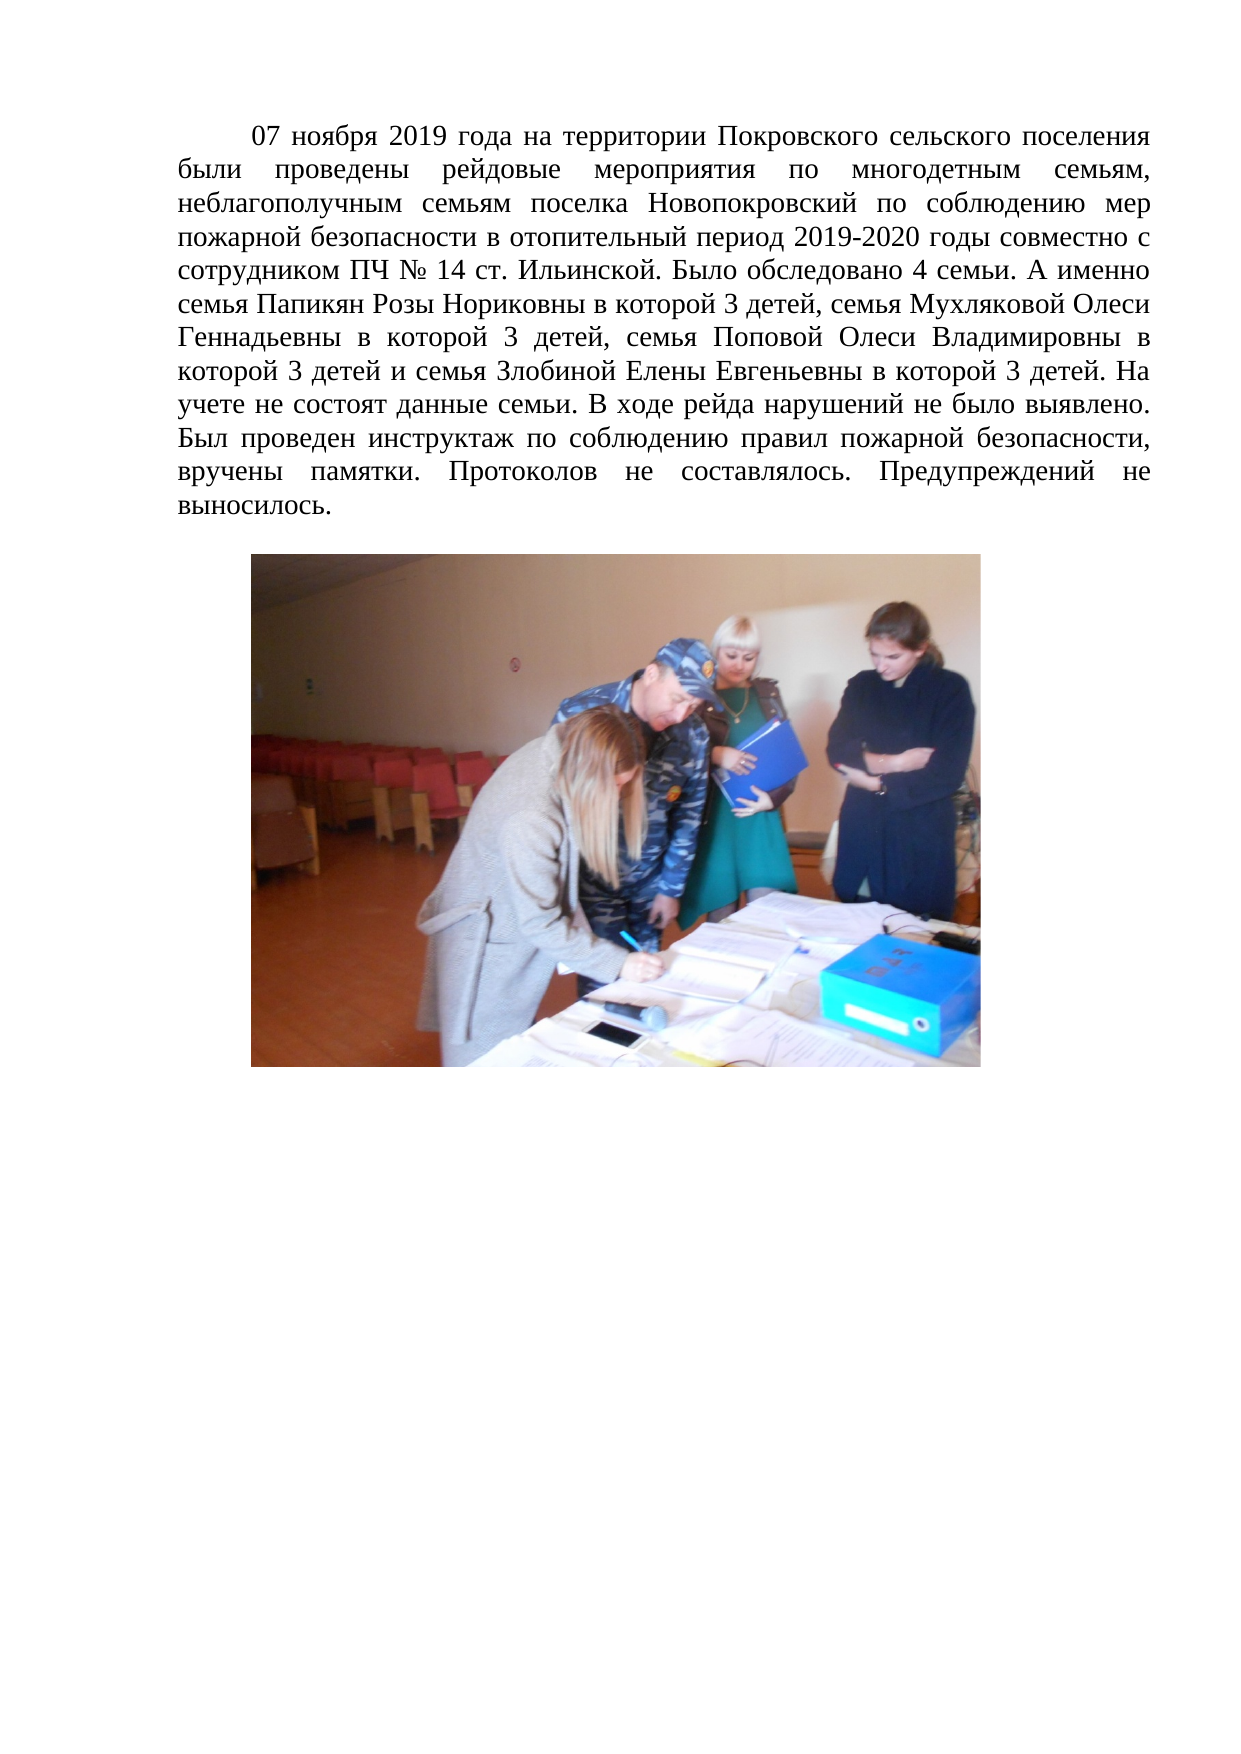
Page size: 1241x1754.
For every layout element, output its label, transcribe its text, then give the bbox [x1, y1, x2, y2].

picture [251, 554, 981, 1067]
text 07 ноября 2019 года на территории Покровского сельского поселения были проведены рейдовые мероприятия по многодетным семьям, неблагополучным семьям поселка Новопокровский по соблюдению мер пожарной безопасности в отопительный период 2019-2020 годы совместно с сотрудником ПЧ № 14 ст. Ильинской. Было обследовано 4 семьи. А именно семья Папикян Розы Нориковны в которой 3 детей, семья Мухляковой Олеси Геннадьевны в которой 3 детей, семья Поповой Олеси Владимировны в которой 3 детей и семья Злобиной Елены Евгеньевны в которой 3 детей. На учете не состоят данные семьи. В ходе рейда нарушений не было выявлено. Был проведен инструктаж по соблюдению правил пожарной безопасности, вручены памятки. Протоколов не составлялось. Предупреждений не выносилось. [177, 118, 1152, 521]
